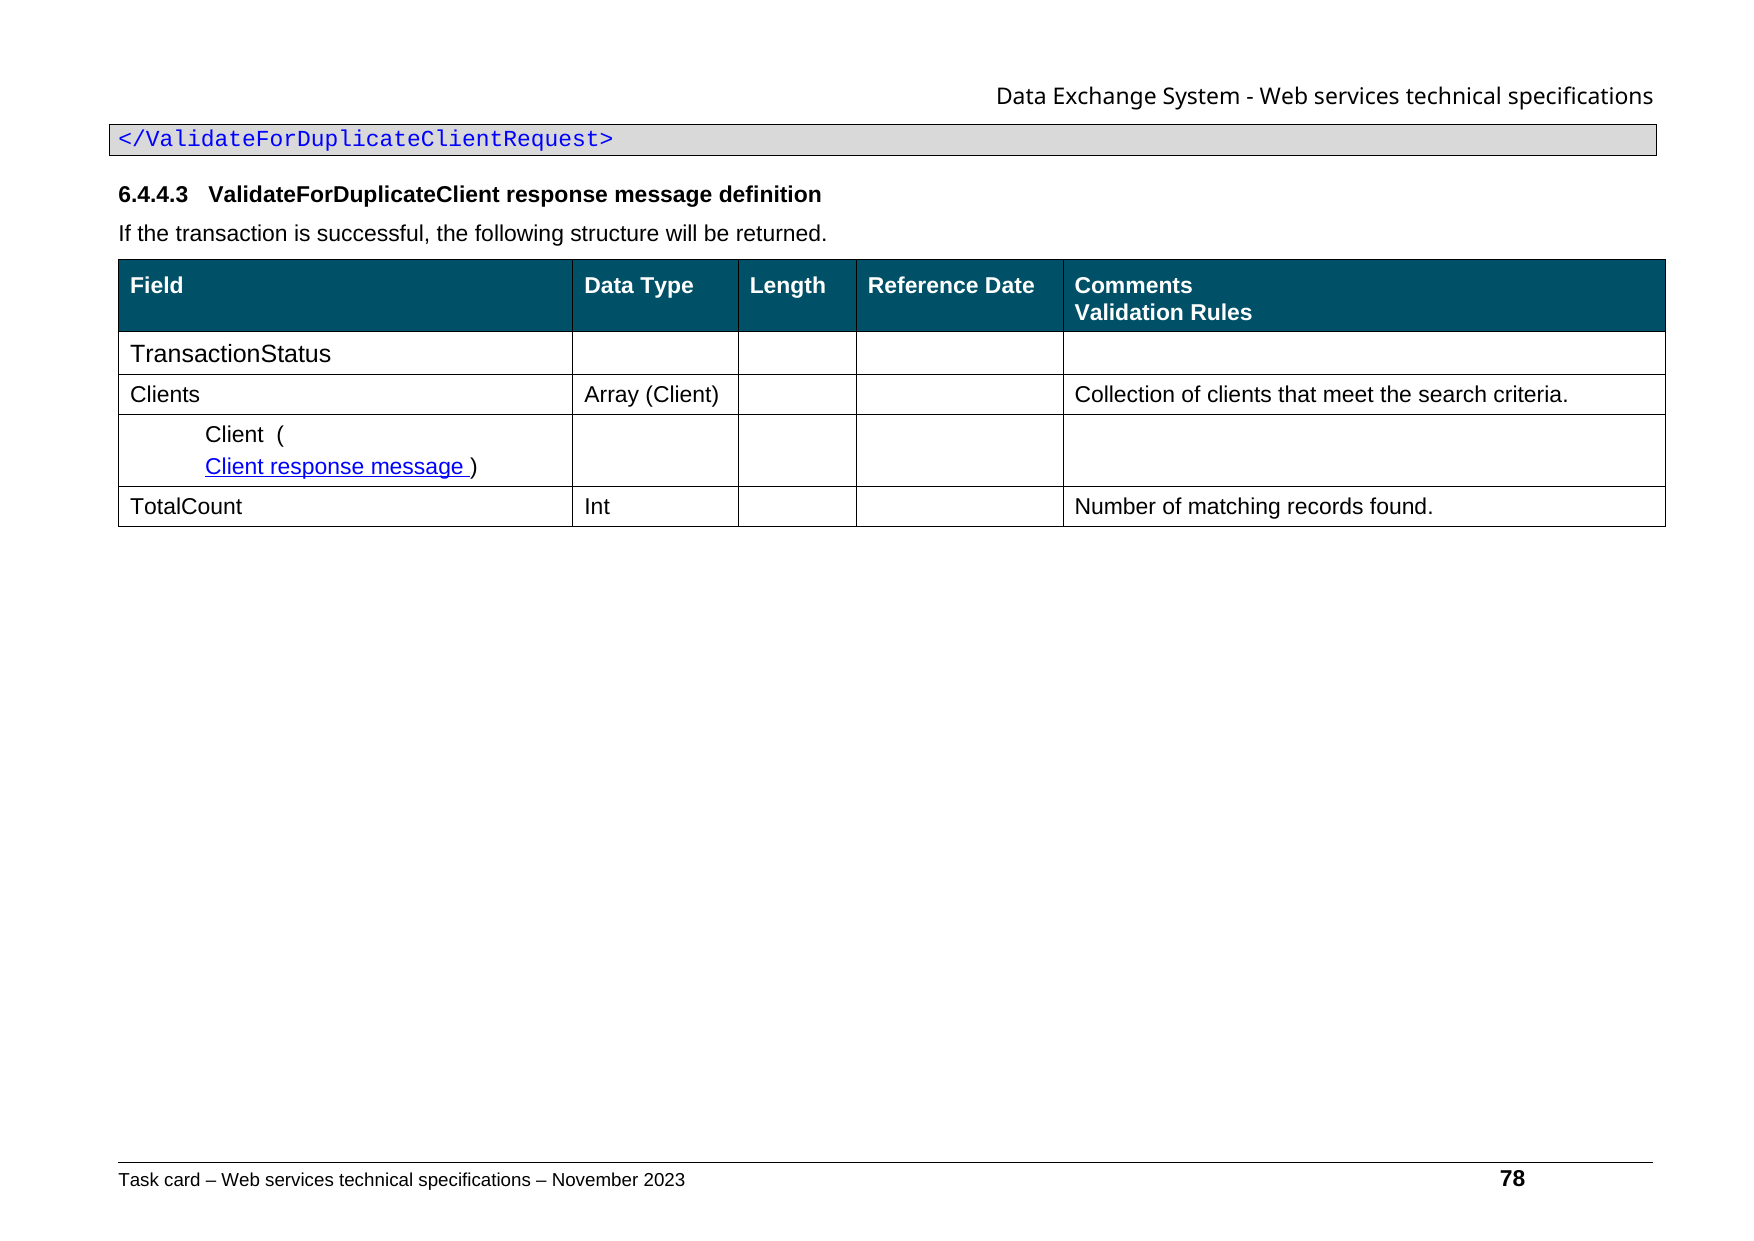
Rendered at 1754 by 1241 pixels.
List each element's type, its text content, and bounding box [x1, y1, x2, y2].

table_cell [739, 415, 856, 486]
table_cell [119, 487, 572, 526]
text If the transaction is successful, the following structure will be returned. [118, 220, 1653, 246]
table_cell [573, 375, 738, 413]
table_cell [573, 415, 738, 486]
text </ValidateForDuplicateClientRequest> [110, 125, 1656, 155]
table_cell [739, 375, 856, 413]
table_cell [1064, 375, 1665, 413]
subtitle ValidateForDuplicateClient response message definition [118, 181, 1653, 207]
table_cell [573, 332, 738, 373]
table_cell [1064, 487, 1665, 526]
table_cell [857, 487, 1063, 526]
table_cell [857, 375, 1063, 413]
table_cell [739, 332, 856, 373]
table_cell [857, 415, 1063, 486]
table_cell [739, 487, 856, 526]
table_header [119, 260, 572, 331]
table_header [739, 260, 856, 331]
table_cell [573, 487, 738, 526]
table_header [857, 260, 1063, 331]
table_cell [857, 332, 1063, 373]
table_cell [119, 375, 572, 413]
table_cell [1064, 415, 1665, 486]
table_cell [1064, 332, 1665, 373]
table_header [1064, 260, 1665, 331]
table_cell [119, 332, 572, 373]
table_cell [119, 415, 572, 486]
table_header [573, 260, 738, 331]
